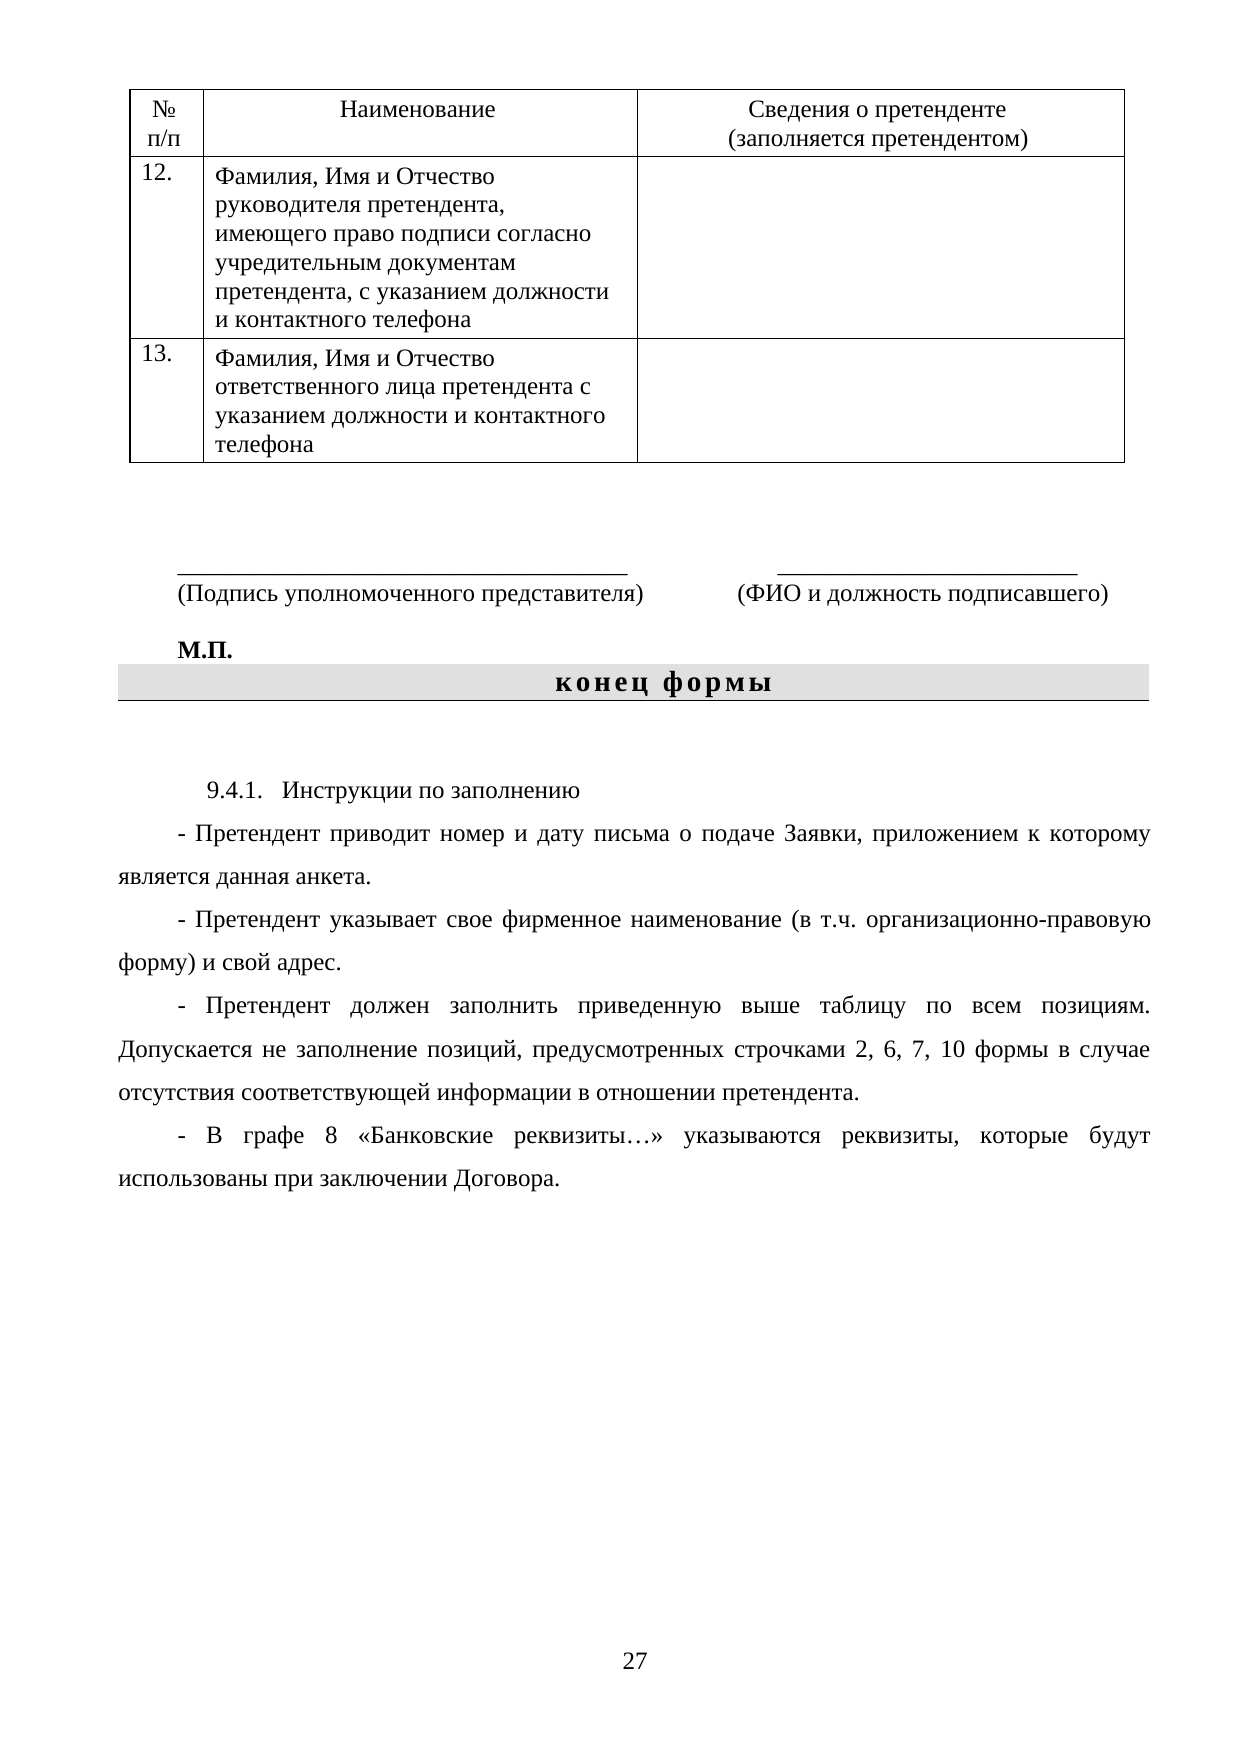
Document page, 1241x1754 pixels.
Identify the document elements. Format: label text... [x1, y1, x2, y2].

text М.П. [118, 635, 1152, 664]
text - Претендент должен заполнить приведенную выше таблицу по всем позициям. Допускается не заполнение позиций, предусмотренных строчками 2, 6, 7, 10 формы в случае отсутствия соответствующей информации в отношении претендента. [118, 991, 1152, 1106]
table_cell [638, 157, 1124, 337]
text - В графе 8 «Банковские реквизиты…» указываются реквизиты, которые будут использованы при заключении Договора. [118, 1120, 1152, 1192]
table_cell Фамилия, Имя и Отчество руководителя претендента, имеющего право подписи согласно учредительным документам претендента, с указанием должности и контактного телефона [204, 157, 637, 337]
text (Подпись уполномоченного представителя) (ФИО и должность подписавшего) [118, 578, 1152, 607]
text конец формы [118, 664, 1149, 700]
table_cell [131, 157, 203, 337]
text ____________________________________ ________________________ [118, 549, 1152, 578]
table_header Сведения о претенденте (заполняется претендентом) [638, 90, 1124, 156]
table_cell [638, 339, 1124, 462]
table_cell Фамилия, Имя и Отчество ответственного лица претендента с указанием должности и контактного телефона [204, 339, 637, 462]
text - Претендент указывает свое фирменное наименование (в т.ч. организационно-правовую форму) и свой адрес. [118, 904, 1152, 976]
table_header Наименование [204, 90, 637, 156]
list Инструкции по заполнению [207, 775, 1152, 804]
text - Претендент приводит номер и дату письма о подаче Заявки, приложением к которому является данная анкета. [118, 818, 1152, 890]
table_cell [131, 339, 203, 462]
table_header № п/п [131, 90, 203, 156]
